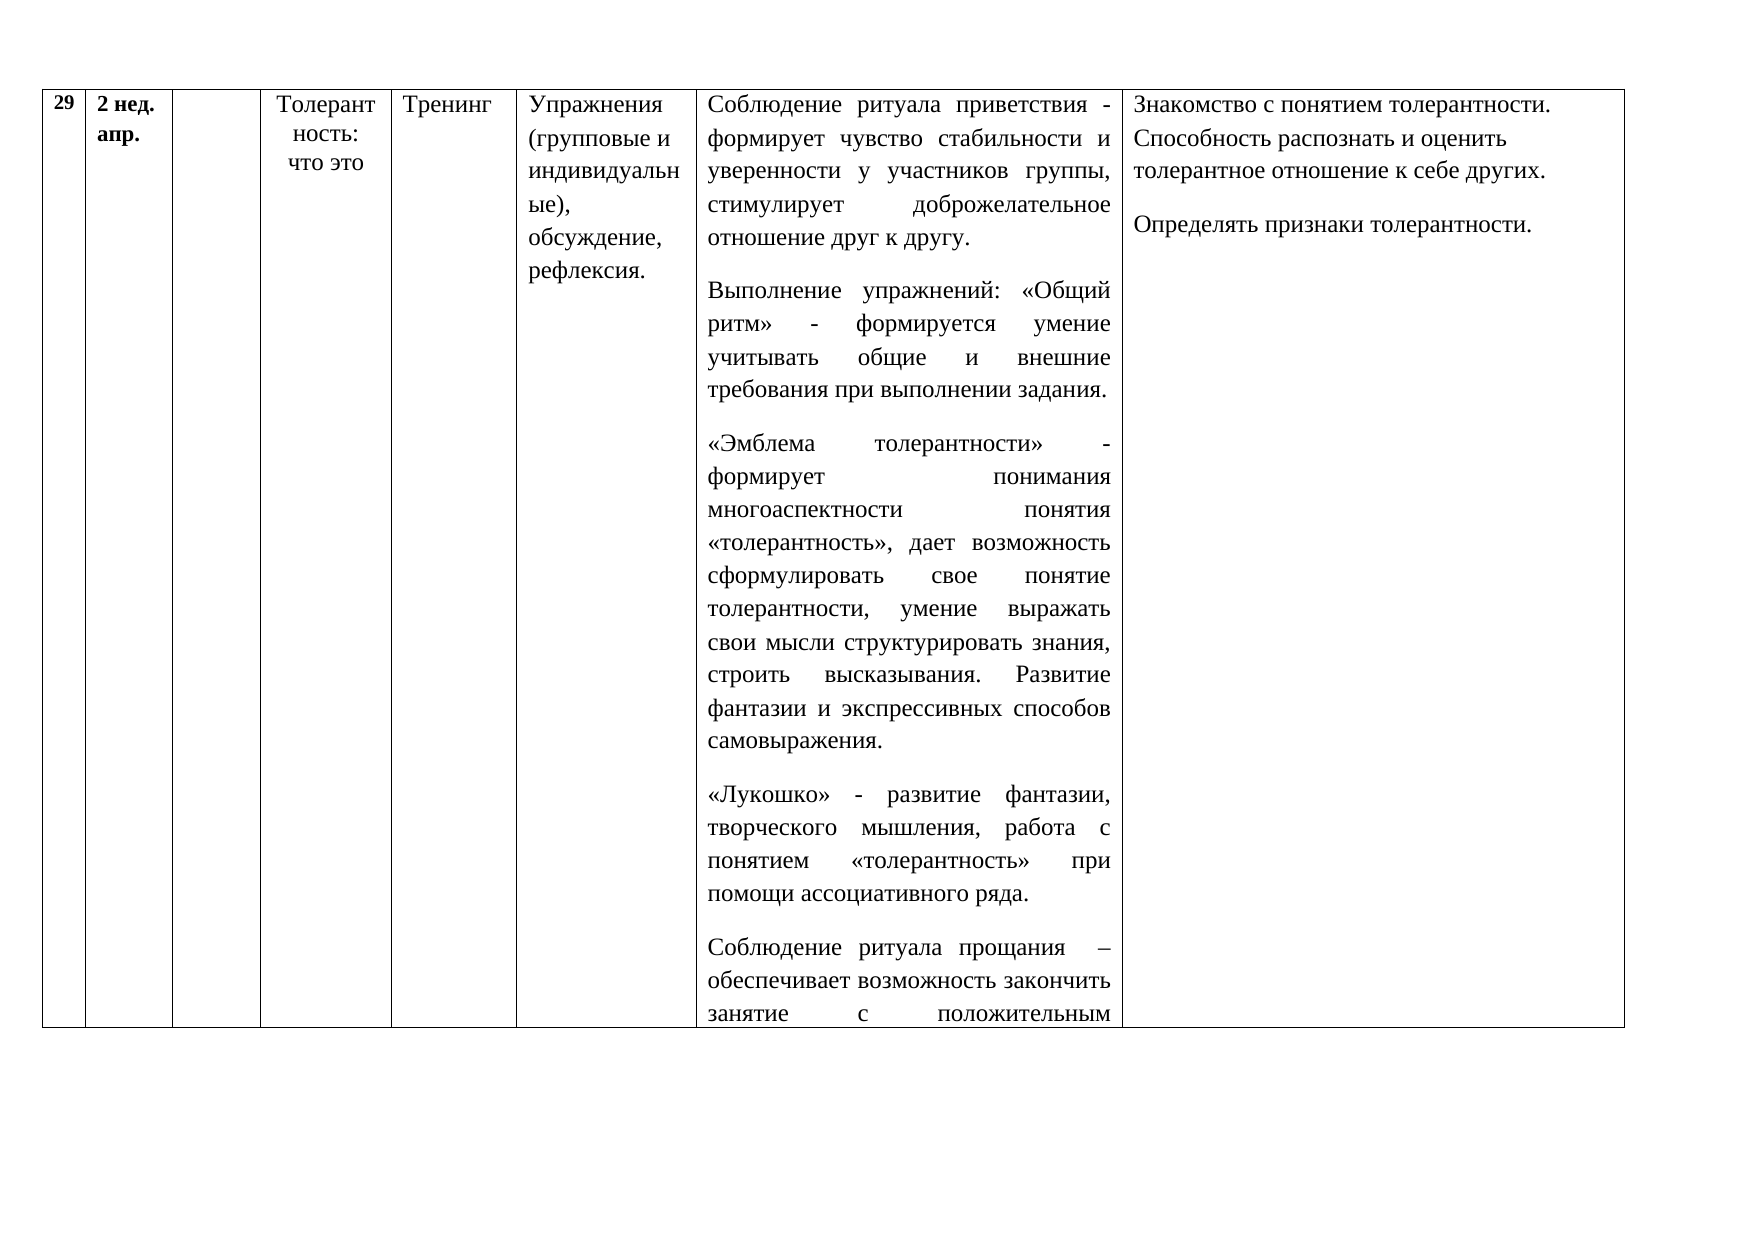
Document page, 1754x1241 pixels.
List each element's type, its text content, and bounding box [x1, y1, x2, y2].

table_cell Тренинг [392, 90, 516, 1027]
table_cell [261, 90, 391, 1027]
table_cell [1123, 90, 1624, 1027]
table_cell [517, 90, 696, 1027]
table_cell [697, 90, 1122, 1027]
table_cell [173, 90, 260, 1027]
table_cell 29 [43, 90, 85, 1027]
table_cell 2 нед. апр. [86, 90, 172, 1027]
